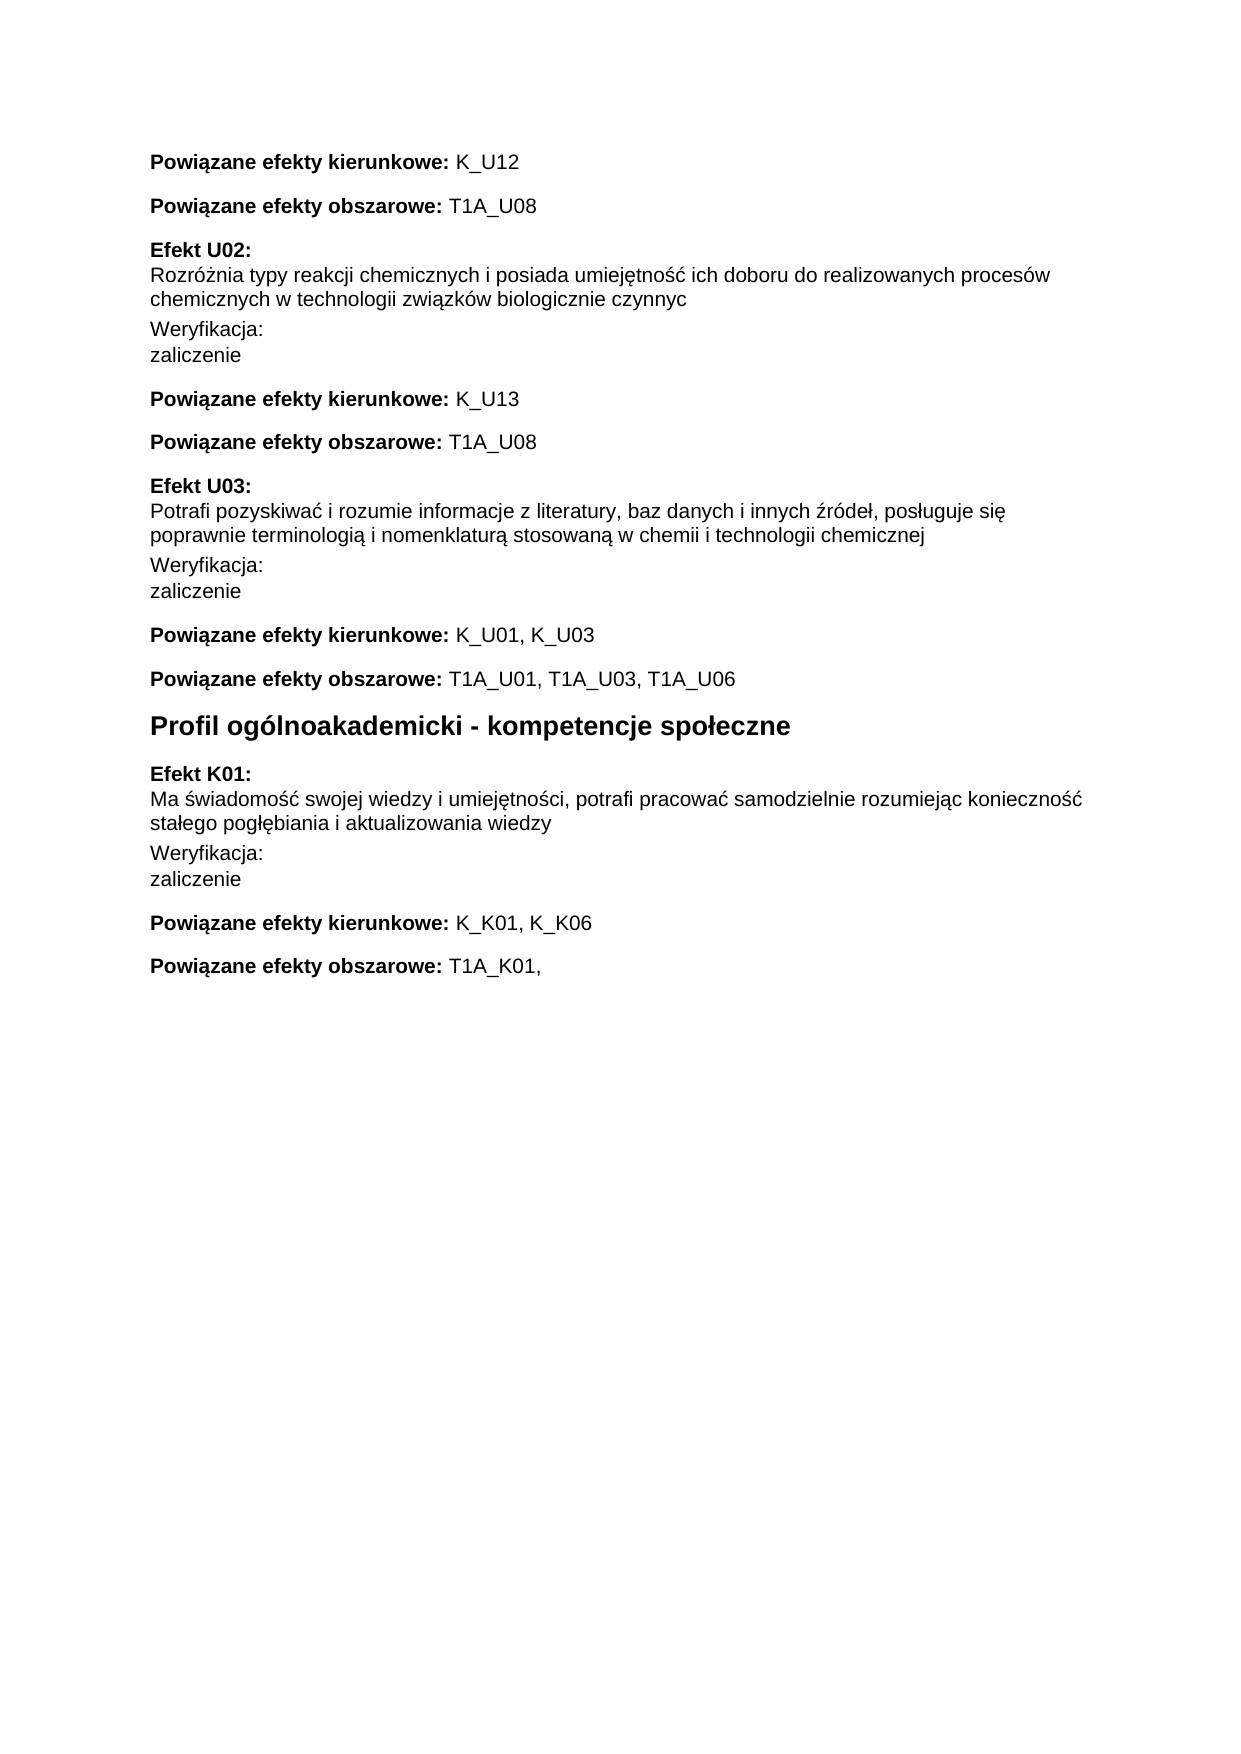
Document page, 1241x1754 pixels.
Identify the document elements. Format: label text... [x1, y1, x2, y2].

text Powiązane efekty kierunkowe: K_U13 [150, 386, 1090, 410]
text Weryfikacja: [150, 553, 1090, 577]
text Weryfikacja: [150, 317, 1090, 341]
text zaliczenie [150, 579, 1090, 603]
text Weryfikacja: [150, 841, 1090, 864]
text Powiązane efekty kierunkowe: K_U12 [150, 150, 1090, 174]
text Efekt U02: [150, 237, 1090, 261]
text Powiązane efekty kierunkowe: K_U01, K_U03 [150, 623, 1090, 647]
text Potrafi pozyskiwać i rozumie informacje z literatury, baz danych i innych źródeł, posługuje się poprawnie terminologią i nomenklaturą stosowaną w chemii i technologii chemicznej [150, 499, 1090, 547]
text Rozróżnia typy reakcji chemicznych i posiada umiejętność ich doboru do realizowanych procesów chemicznych w technologii związków biologicznie czynnyc [150, 262, 1090, 310]
text Powiązane efekty obszarowe: T1A_U01, T1A_U03, T1A_U06 [150, 667, 1090, 691]
text zaliczenie [150, 867, 1090, 891]
subtitle Profil ogólnoakademicki - kompetencje społeczne [150, 710, 1090, 742]
text Powiązane efekty obszarowe: T1A_U08 [150, 430, 1090, 454]
text Powiązane efekty obszarowe: T1A_U08 [150, 194, 1090, 218]
text zaliczenie [150, 343, 1090, 367]
text Powiązane efekty obszarowe: T1A_K01, [150, 954, 1090, 978]
text Efekt U03: [150, 474, 1090, 498]
text Powiązane efekty kierunkowe: K_K01, K_K06 [150, 910, 1090, 934]
text Ma świadomość swojej wiedzy i umiejętności, potrafi pracować samodzielnie rozumiejąc konieczność stałego pogłębiania i aktualizowania wiedzy [150, 786, 1090, 834]
text Efekt K01: [150, 761, 1090, 785]
